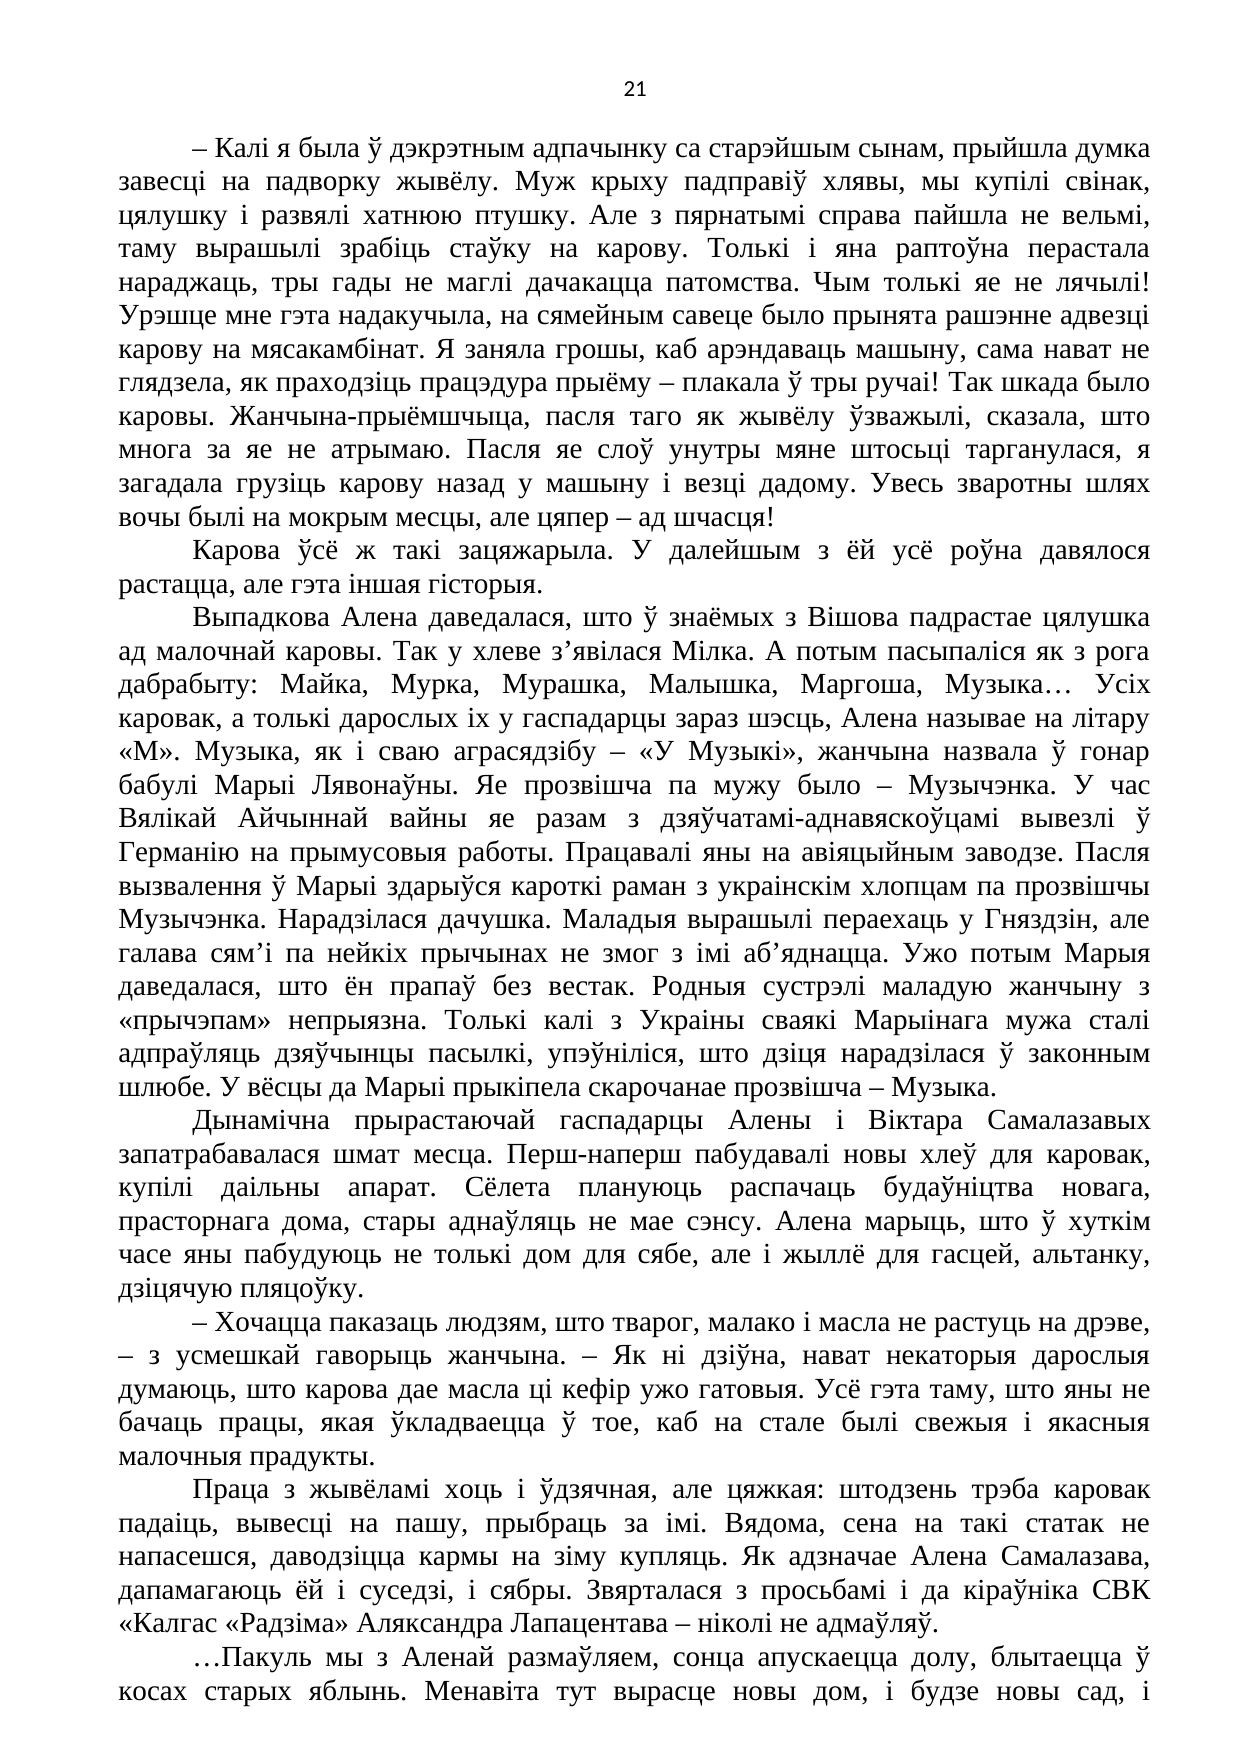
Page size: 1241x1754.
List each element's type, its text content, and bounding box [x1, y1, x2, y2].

text Дынамічна прырастаючай гаспадарцы Алены і Віктара Самалазавых запатрабавалася шмат месца. Перш-наперш пабудавалі новы хлеў для каровак, купілі даільны апарат. Сёлета плануюць распачаць будаўніцтва новага, прасторнага дома, стары аднаўляць не мае сэнсу. Алена марыць, што ў хуткім часе яны пабудуюць не толькі дом для сябе, але і жыллё для гасцей, альтанку, дзіцячую пляцоўку. [118, 1102, 1152, 1304]
text – Хочацца паказаць людзям, што тварог, малако і масла не растуць на дрэве, – з усмешкай гаворыць жанчына. – Як ні дзіўна, нават некаторыя дарослыя думаюць, што карова дае масла ці кефір ужо гатовыя. Усё гэта таму, што яны не бачаць працы, якая ўкладваецца ў тое, каб на стале былі свежыя і якасныя малочныя прадукты. [118, 1304, 1152, 1471]
text Праца з жывёламі хоць і ўдзячная, але цяжкая: штодзень трэба каровак падаіць, вывесці на пашу, прыбраць за імі. Вядома, сена на такі статак не напасешся, даводзіцца кармы на зіму купляць. Як адзначае Алена Самалазава, дапамагаюць ёй і суседзі, і сябры. Звярталася з просьбамі і да кіраўніка СВК «Калгас «Радзіма» Аляксандра Лапацентава – ніколі не адмаўляў. [118, 1471, 1152, 1639]
text Карова ўсё ж такі зацяжарыла. У далейшым з ёй усё роўна давялося растацца, але гэта іншая гісторыя. [118, 532, 1152, 599]
text Выпадкова Алена даведалася, што ў знаёмых з Вішова падрастае цялушка ад малочнай каровы. Так у хлеве з’явілася Мілка. А потым пасыпаліся як з рога дабрабыту: Майка, Мурка, Мурашка, Малышка, Маргоша, Музыка… Усіх каровак, а толькі дарослых іх у гаспадарцы зараз шэсць, Алена называе на літару «М». Музыка, як і сваю аграсядзібу – «У Музыкі», жанчына назвала ў гонар бабулі Марыі Лявонаўны. Яе прозвішча па мужу было – Музычэнка. У час Вялікай Айчыннай вайны яе разам з дзяўчатамі-аднавяскоўцамі вывезлі ў Германію на прымусовыя работы. Працавалі яны на авіяцыйным заводзе. Пасля вызвалення ў Марыі здарыўся кароткі раман з украінскім хлопцам па прозвішчы Музычэнка. Нарадзілася дачушка. Маладыя вырашылі пераехаць у Гняздзін, але галава сям’і па нейкіх прычынах не змог з імі аб’яднацца. Ужо потым Марыя даведалася, што ён прапаў без вестак. Родныя сустрэлі маладую жанчыну з «прычэпам» непрыязна. Толькі калі з Украіны сваякі Марыінага мужа сталі адпраўляць дзяўчынцы пасылкі, упэўніліся, што дзіця нарадзілася ў законным шлюбе. У вёсцы да Марыі прыкіпела скарочанае прозвішча – Музыка. [118, 599, 1152, 1102]
text – Калі я была ў дэкрэтным адпачынку са старэйшым сынам, прыйшла думка завесці на падворку жывёлу. Муж крыху падправіў хлявы, мы купілі свінак, цялушку і развялі хатнюю птушку. Але з пярнатымі справа пайшла не вельмі, таму вырашылі зрабіць стаўку на карову. Толькі і яна раптоўна перастала нараджаць, тры гады не маглі дачакацца патомства. Чым толькі яе не лячылі! Урэшце мне гэта надакучыла, на сямейным савеце было прынята рашэнне адвезці карову на мясакамбінат. Я заняла грошы, каб арэндаваць машыну, сама нават не глядзела, як праходзіць працэдура прыёму – плакала ў тры ручаі! Так шкада было каровы. Жанчына-прыёмшчыца, пасля таго як жывёлу ўзважылі, сказала, што многа за яе не атрымаю. Пасля яе слоў унутры мяне штосьці тарганулася, я загадала грузіць карову назад у машыну і везці дадому. Увесь зваротны шлях вочы былі на мокрым месцы, але цяпер – ад шчасця! [118, 130, 1152, 532]
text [118, 1639, 1152, 1706]
